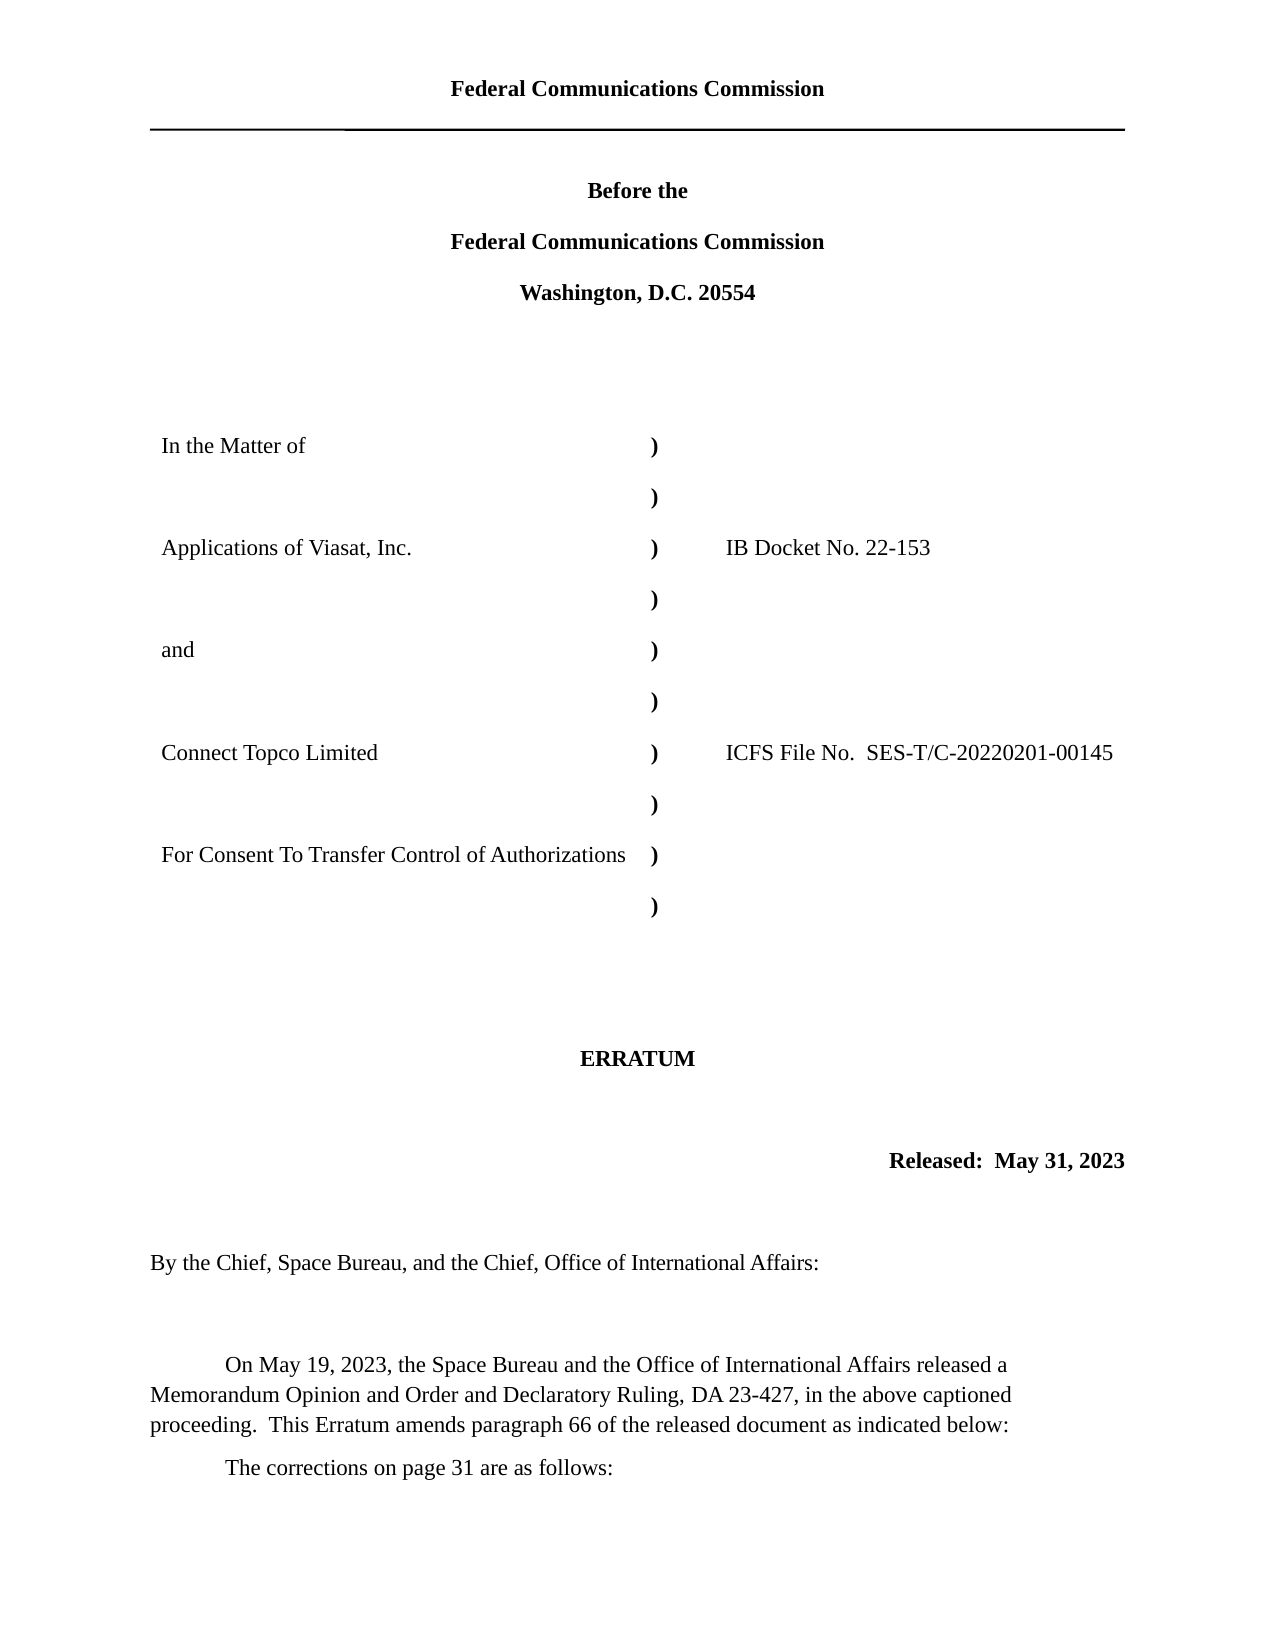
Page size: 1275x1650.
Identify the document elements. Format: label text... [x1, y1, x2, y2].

list On May 19, 2023, the Space Bureau and the Office of International Affairs released a Memorandum Opinion and Order and Declaratory Ruling, DA 23-427, in the above captioned proceeding. This Erratum amends paragraph 66 of the released document as indicated below: [150, 1351, 1125, 1438]
table_header In the Matter of Applications of Viasat, Inc. and Connect Topco Limited For Consent To Transfer Control of Authorizations [150, 432, 639, 994]
table_header ) ) ) ) ) ) ) ) ) ) [639, 432, 714, 994]
text Released: May 31, 2023 [150, 1147, 1125, 1173]
text Federal Communications Commission [150, 228, 1125, 254]
text Before the [150, 177, 1125, 203]
list The corrections on page 31 are as follows: [150, 1454, 1125, 1481]
text ERRATUM [150, 1045, 1125, 1071]
table_header IB Docket No. 22-153 ICFS File No. SES-T/C-20220201-00145 [714, 432, 1155, 994]
text By the Chief, Space Bureau, and the Chief, Office of International Affairs: [150, 1249, 1125, 1275]
